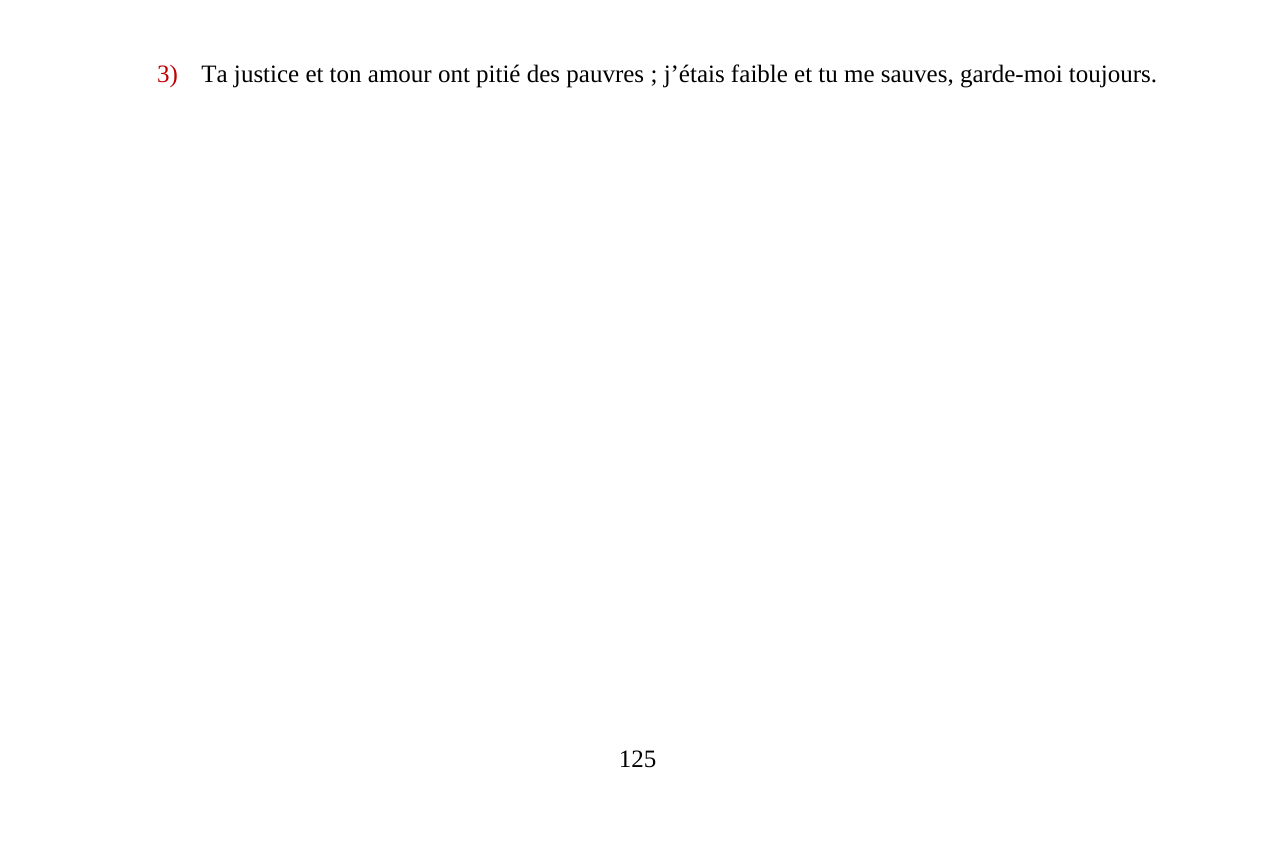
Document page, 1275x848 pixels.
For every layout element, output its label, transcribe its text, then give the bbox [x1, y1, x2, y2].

list Ta justice et ton amour ont pitié des pauvres ; j’étais faible et tu me sauves, garde-moi toujours. [157, 59, 1219, 88]
